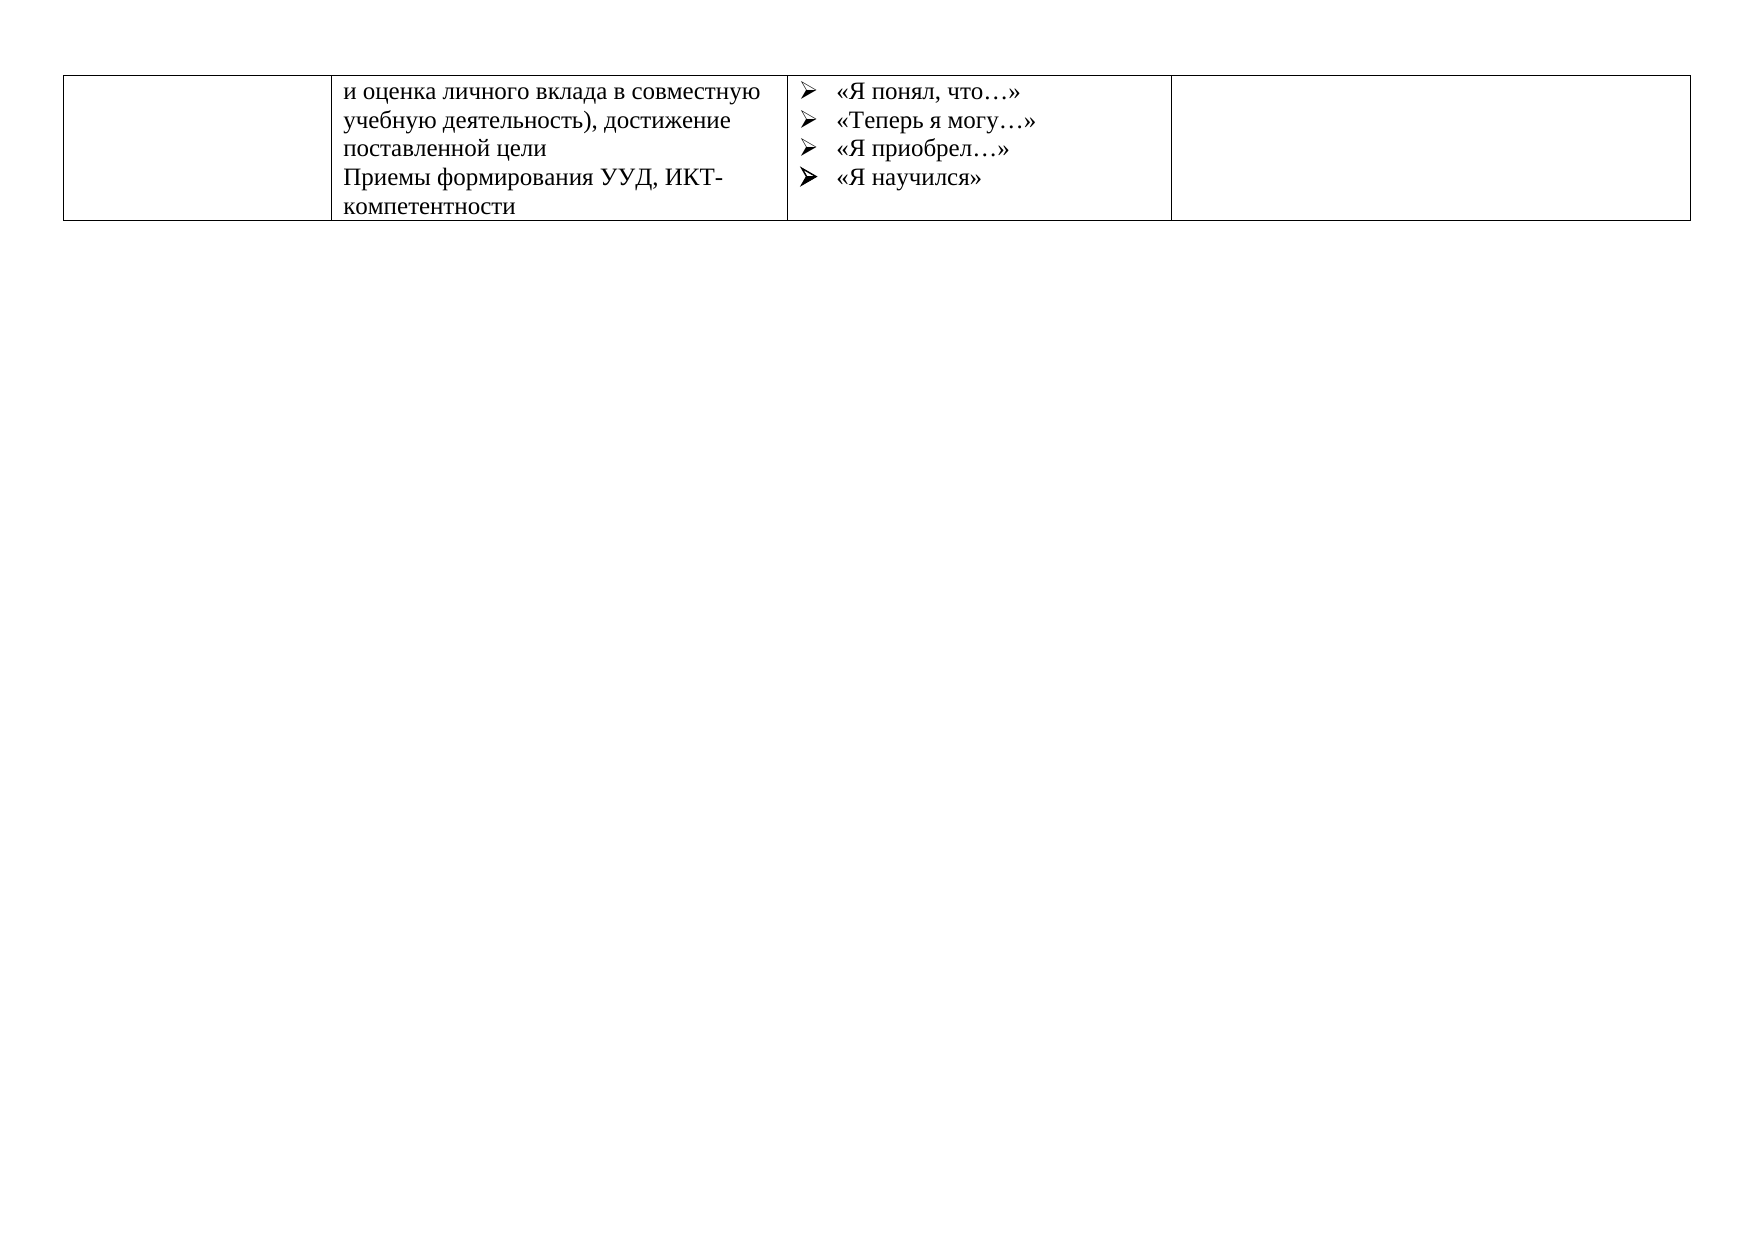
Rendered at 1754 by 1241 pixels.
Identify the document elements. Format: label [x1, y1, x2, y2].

table_cell [788, 76, 1171, 220]
table_cell [64, 76, 331, 220]
table_cell [1172, 76, 1690, 220]
table_cell [332, 76, 787, 220]
